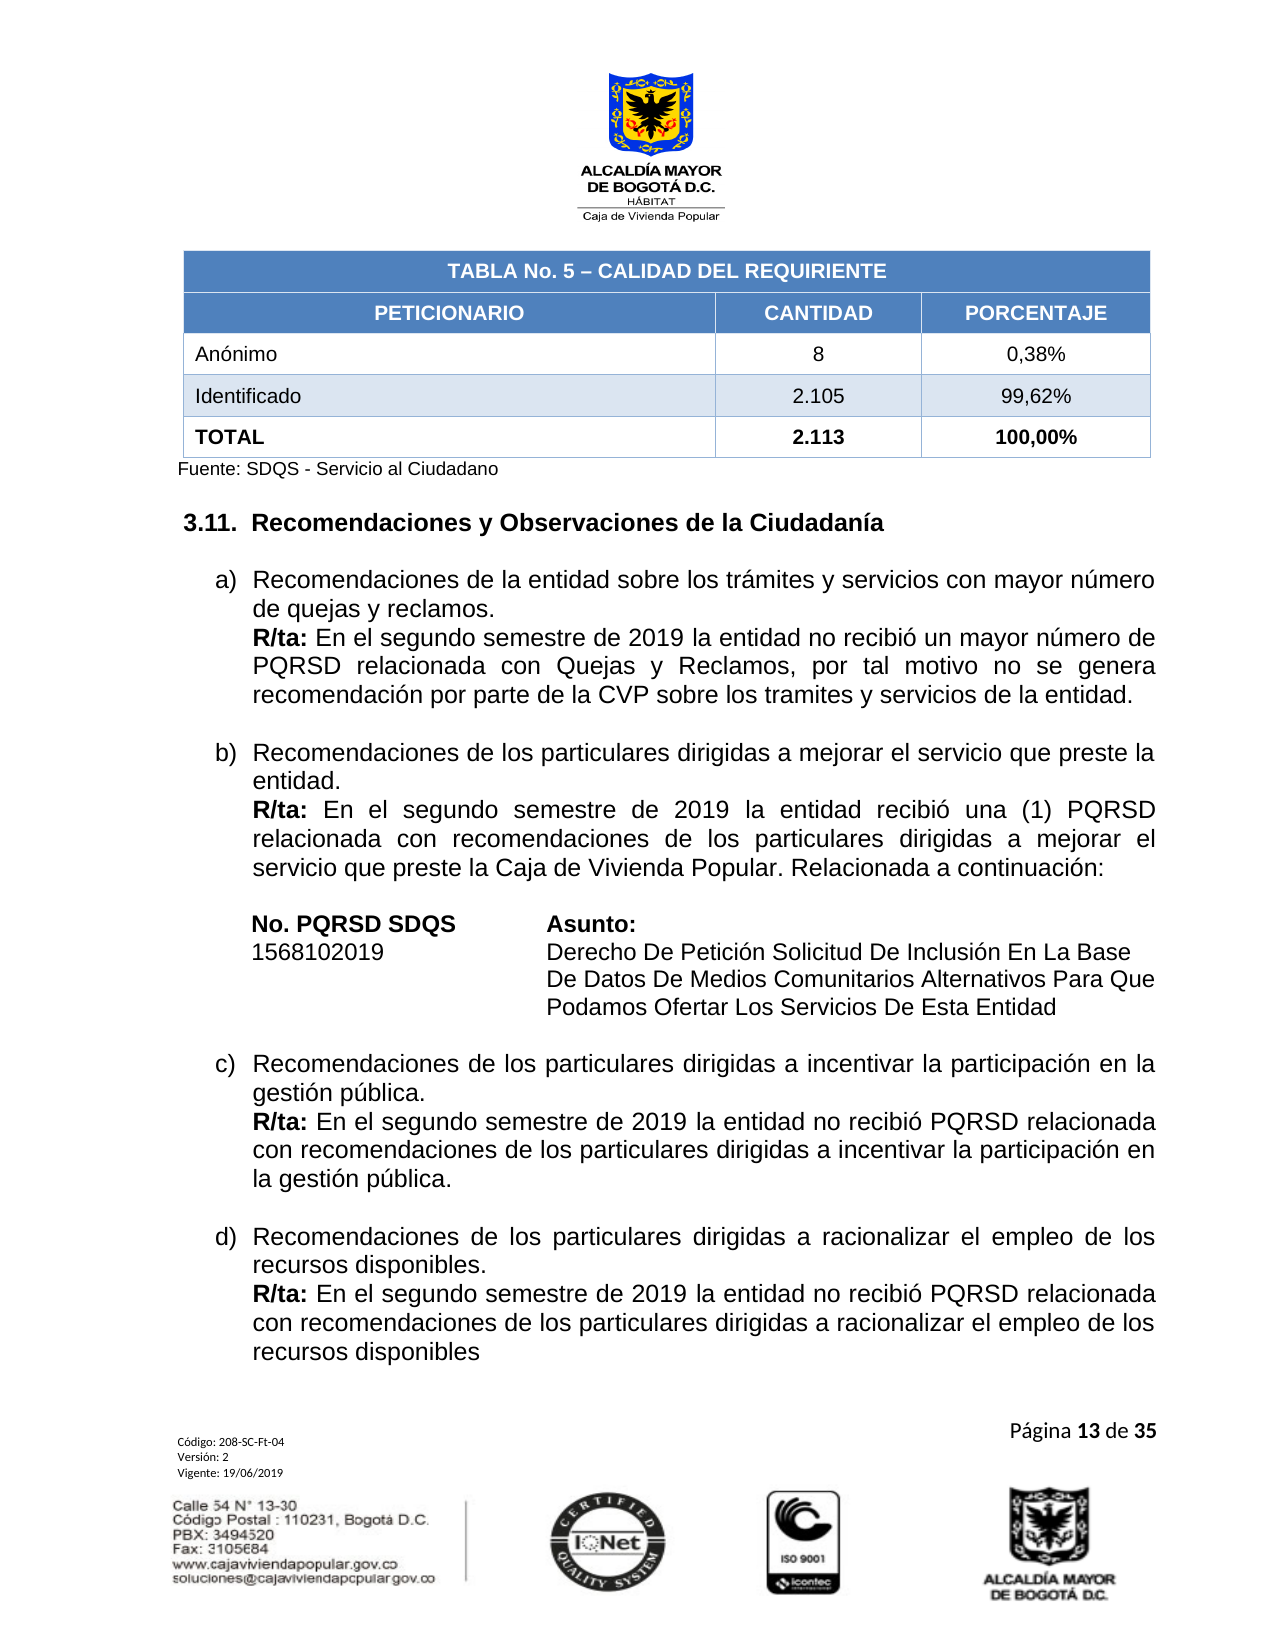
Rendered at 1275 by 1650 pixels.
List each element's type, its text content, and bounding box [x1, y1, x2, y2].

list Recomendaciones de la entidad sobre los trámites y servicios con mayor número de quejas y reclamos. [215, 565, 1157, 623]
text Fuente: SDQS - Servicio al Ciudadano [177, 458, 1157, 479]
list Recomendaciones de los particulares dirigidas a mejorar el servicio que preste la entidad. [215, 738, 1157, 795]
list R/ta: En el segundo semestre de 2019 la entidad no recibió PQRSD relacionada con recomendaciones de los particulares dirigidas a incentivar la participación en la gestión pública. [252, 1107, 1157, 1193]
table_cell PETICIONARIO [184, 293, 715, 333]
subtitle Recomendaciones y Observaciones de la Ciudadanía [183, 508, 1157, 537]
text 1568102019 Derecho De Petición Solicitud De Inclusión En La Base De Datos De Medios Comunitarios Alternativos Para Que Podamos Ofertar Los Servicios De Esta Entidad [251, 938, 1157, 1021]
list Recomendaciones de los particulares dirigidas a incentivar la participación en la gestión pública. [215, 1049, 1157, 1107]
text No. PQRSD SDQS Asunto: [177, 910, 1157, 938]
table_cell PORCENTAJE [922, 293, 1150, 333]
table_cell CANTIDAD [716, 293, 921, 333]
table_cell Anónimo [184, 334, 715, 374]
table_cell 8 [716, 334, 921, 374]
list R/ta: En el segundo semestre de 2019 la entidad no recibió PQRSD relacionada con recomendaciones de los particulares dirigidas a racionalizar el empleo de los recursos disponibles [252, 1279, 1157, 1366]
list R/ta: En el segundo semestre de 2019 la entidad recibió una (1) PQRSD relacionada con recomendaciones de los particulares dirigidas a mejorar el servicio que preste la Caja de Vivienda Popular. Relacionada a continuación: [252, 795, 1157, 881]
list Recomendaciones de los particulares dirigidas a racionalizar el empleo de los recursos disponibles. [215, 1222, 1157, 1279]
table_cell 99,62% [922, 375, 1150, 416]
list R/ta: En el segundo semestre de 2019 la entidad no recibió un mayor número de PQRSD relacionada con Quejas y Reclamos, por tal motivo no se genera recomendación por parte de la CVP sobre los tramites y servicios de la entidad. [252, 623, 1157, 709]
table_cell 2.113 [716, 417, 921, 457]
table_cell Identificado [184, 375, 715, 416]
table_cell 100,00% [922, 417, 1150, 457]
table_cell 2.105 [716, 375, 921, 416]
table_header TABLA No. 5 – CALIDAD DEL REQUIRIENTE [184, 251, 1150, 292]
picture [577, 73, 725, 222]
table_cell 0,38% [922, 334, 1150, 374]
table_cell TOTAL [184, 417, 715, 457]
picture [89, 1420, 1190, 1616]
